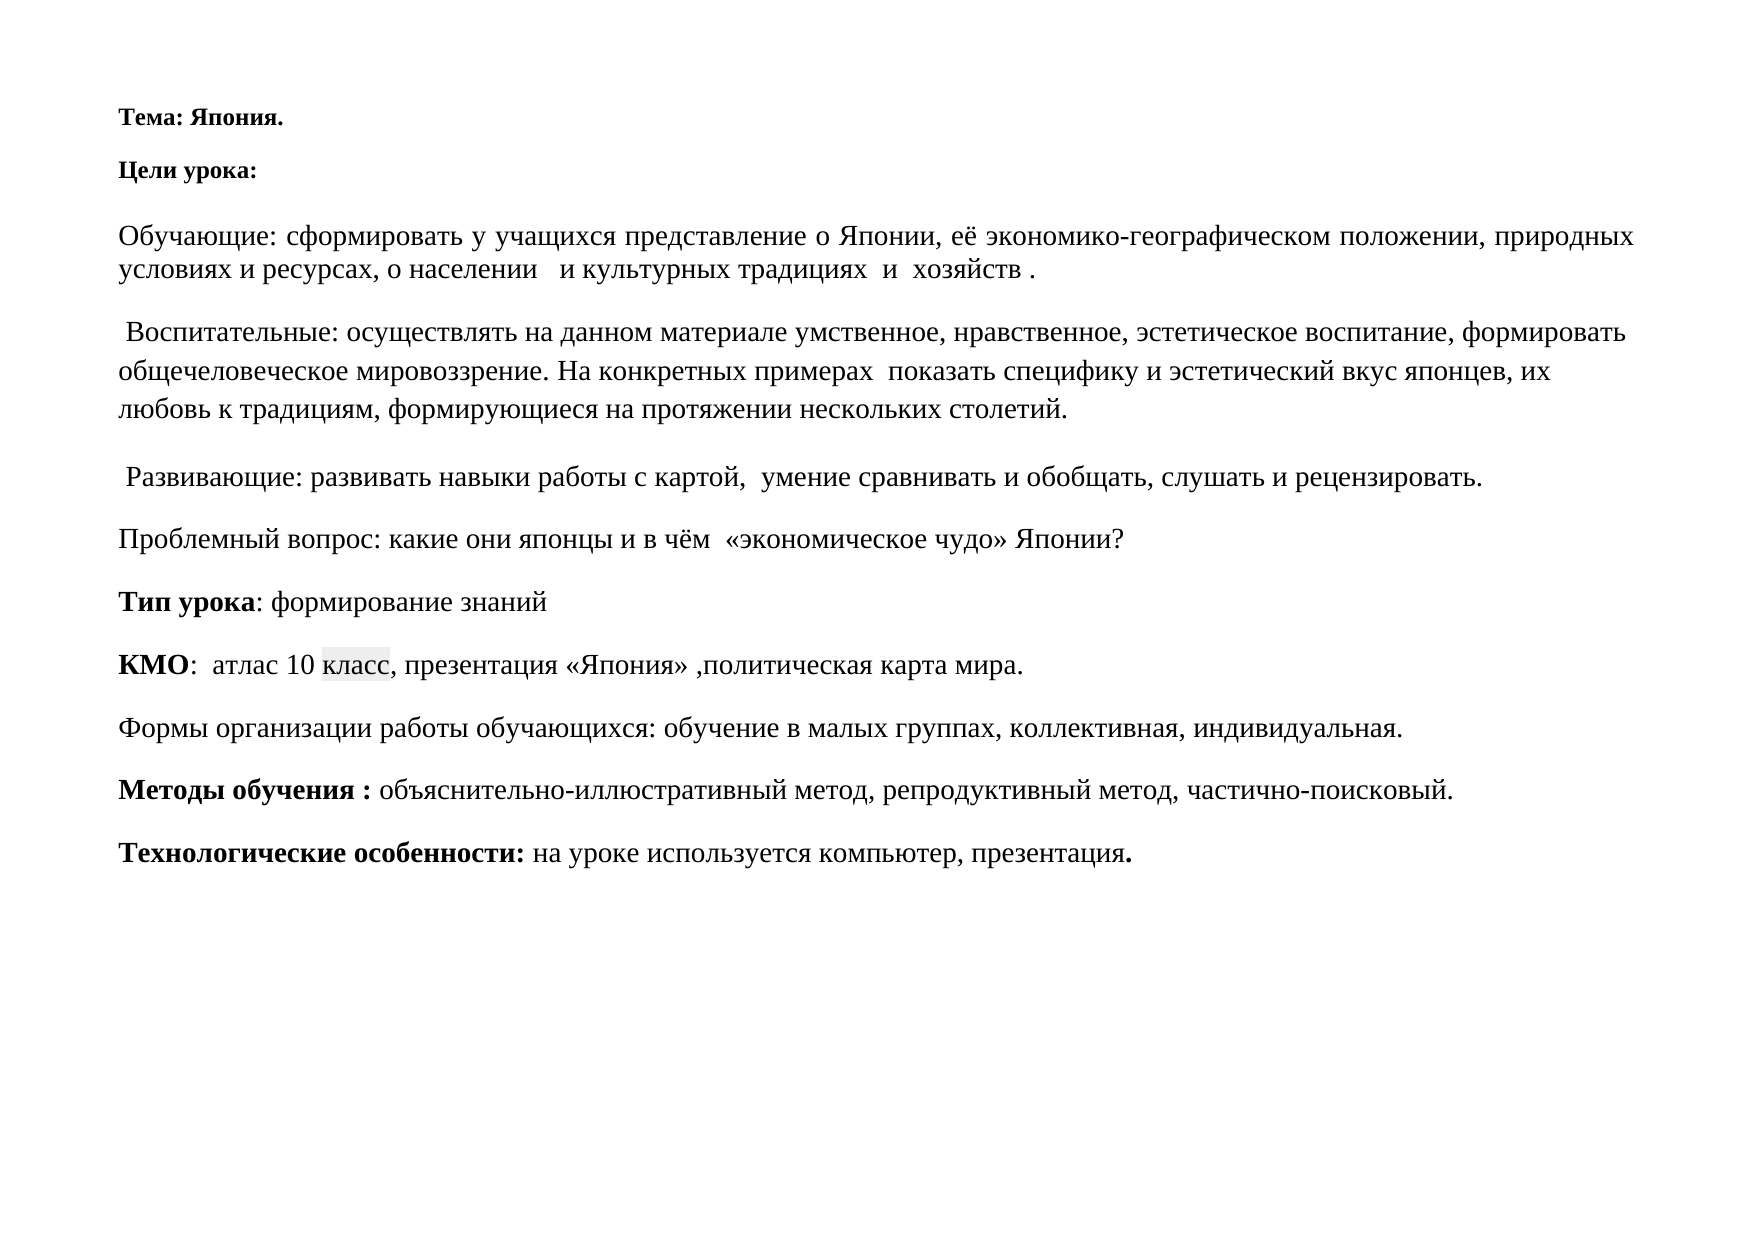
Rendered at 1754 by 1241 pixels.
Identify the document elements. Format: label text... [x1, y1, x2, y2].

text Обучающие: сформировать у учащихся представление о Японии, её экономико-географическом положении, природных условиях и ресурсах, о населении и культурных традициях и хозяйств . [118, 218, 1636, 285]
text Тема: Япония. [118, 102, 1636, 131]
text Цели урока: [118, 156, 1636, 184]
text КМО: атлас 10 класс, презентация «Япония» ,политическая карта мира. [118, 647, 322, 681]
text Формы организации работы обучающихся: обучение в малых группах, коллективная, индивидуальная. [118, 710, 1636, 743]
text Методы обучения : объяснительно-иллюстративный метод, репродуктивный метод, частично-поисковый. [118, 772, 1636, 806]
text Воспитательные: осуществлять на данном материале умственное, нравственное, эстетическое воспитание, формировать общечеловеческое мировоззрение. На конкретных примерах показать специфику и эстетический вкус японцев, их любовь к традициям, формирующиеся на протяжении нескольких столетий. [118, 314, 1636, 425]
text Развивающие: развивать навыки работы с картой, умение сравнивать и обобщать, слушать и рецензировать. [118, 459, 1636, 492]
text Технологические особенности: на уроке используется компьютер, презентация. [118, 835, 1636, 869]
text КМО: атлас 10 класс, презентация «Япония» ,политическая карта мира. [390, 647, 1636, 681]
text Тип урока: формирование знаний [118, 584, 1636, 618]
text Проблемный вопрос: какие они японцы и в чём «экономическое чудо» Японии? [118, 522, 1636, 555]
